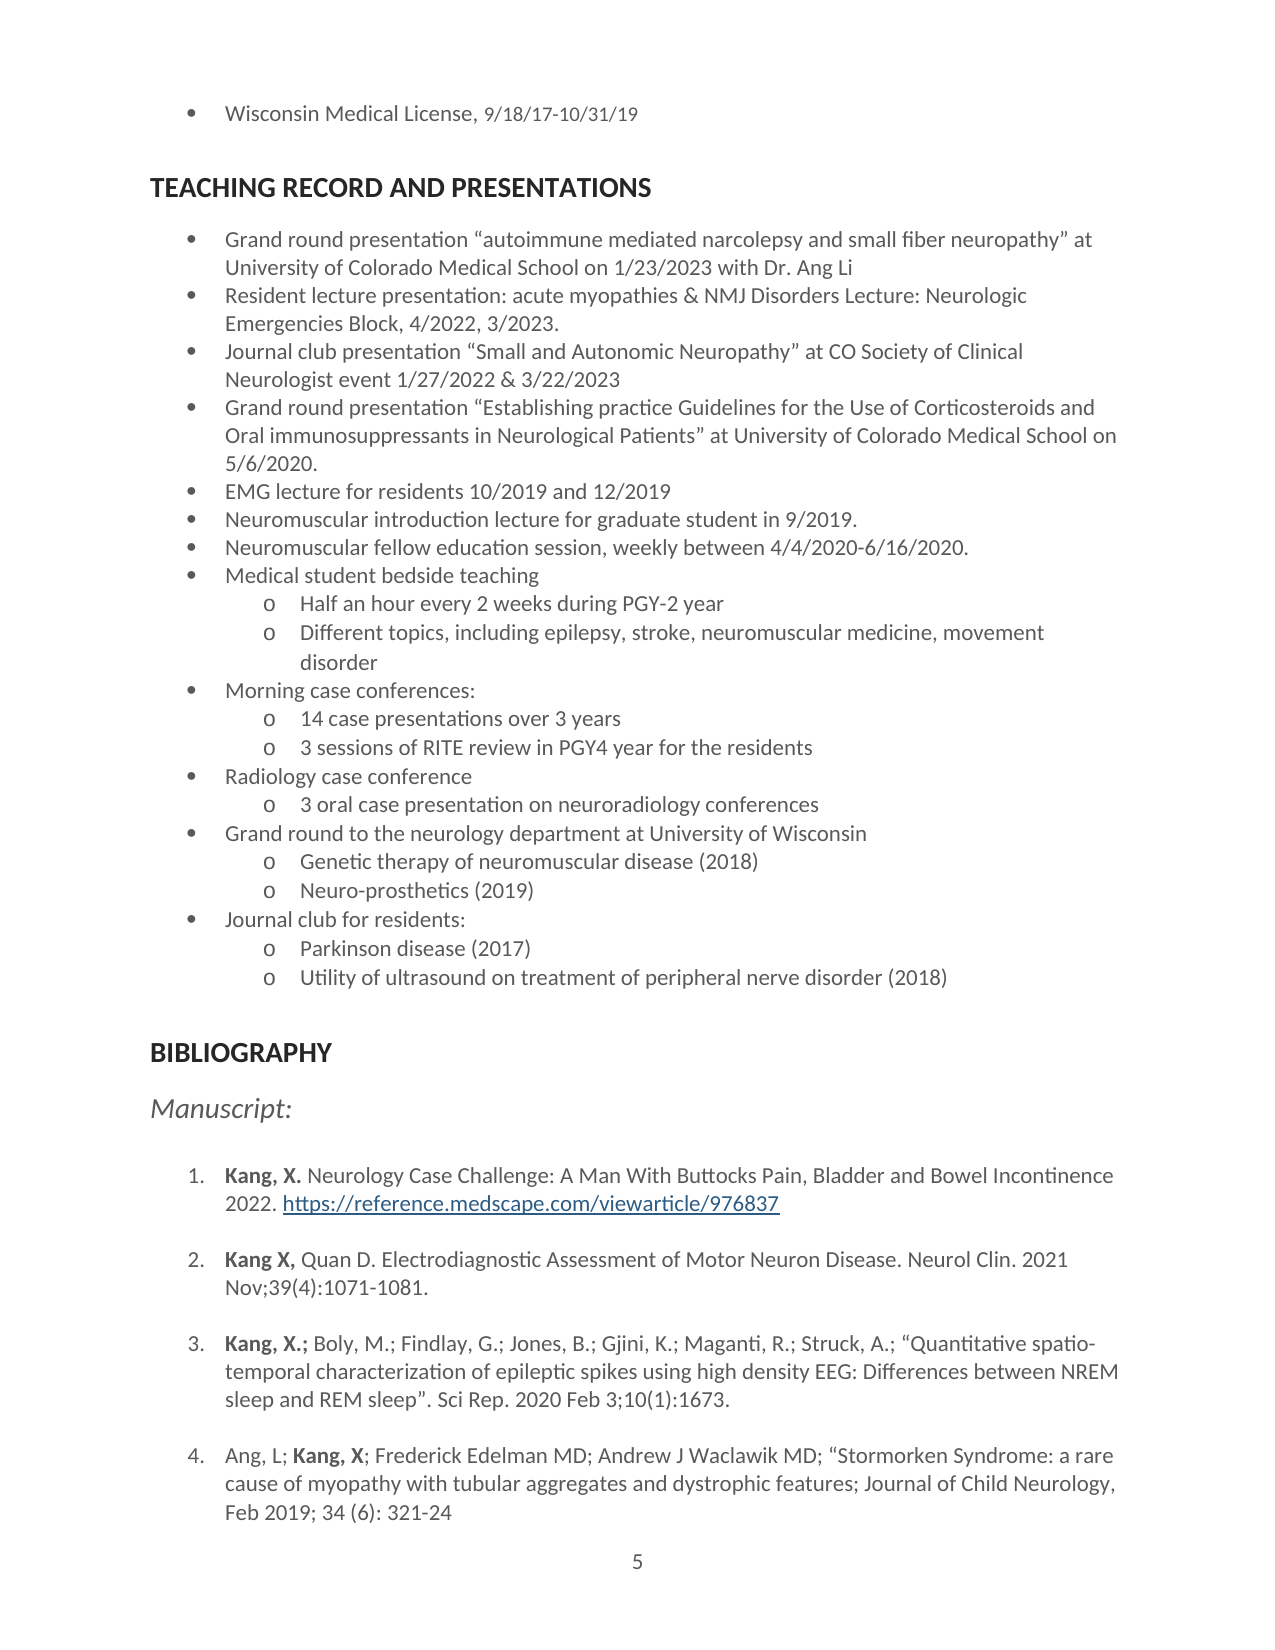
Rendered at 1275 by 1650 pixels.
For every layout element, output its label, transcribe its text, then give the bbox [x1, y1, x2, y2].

list Kang, X.; Boly, M.; Findlay, G.; Jones, B.; Gjini, K.; Maganti, R.; Struck, A.; “Quantitative spatio-temporal characterization of epileptic spikes using high density EEG: Differences between NREM sleep and REM sleep”. Sci Rep. 2020 Feb 3;10(1):1673. [187, 1329, 1125, 1413]
list Neuro-prosthetics (2019) [262, 876, 1125, 906]
list Ang, L; Kang, X; Frederick Edelman MD; Andrew J Waclawik MD; “Stormorken Syndrome: a rare cause of myopathy with tubular aggregates and dystrophic features; Journal of Child Neurology, Feb 2019; 34 (6): 321-24 [187, 1442, 1125, 1526]
list Grand round presentation “autoimmune mediated narcolepsy and small fiber neuropathy” at University of Colorado Medical School on 1/23/2023 with Dr. Ang Li [187, 225, 1125, 281]
list Grand round presentation “Establishing practice Guidelines for the Use of Corticosteroids and Oral immunosuppressants in Neurological Patients” at University of Colorado Medical School on 5/6/2020. [187, 393, 1125, 477]
subtitle Bibliography [150, 1034, 1125, 1069]
text Manuscript: [150, 1090, 1125, 1126]
list Utility of ultrasound on treatment of peripheral nerve disorder (2018) [262, 963, 1125, 992]
list Radiology case conference [187, 762, 1125, 790]
list Morning case conferences: [187, 676, 1125, 704]
list Wisconsin Medical License, 9/18/17-10/31/19 [187, 99, 1125, 127]
list Journal club presentation “Small and Autonomic Neuropathy” at CO Society of Clinical Neurologist event 1/27/2022 & 3/22/2023 [187, 337, 1125, 393]
list Kang X, Quan D. Electrodiagnostic Assessment of Motor Neuron Disease. Neurol Clin. 2021 Nov;39(4):1071-1081. [187, 1245, 1125, 1301]
list 3 oral case presentation on neuroradiology conferences [262, 790, 1125, 819]
list Grand round to the neurology department at University of Wisconsin [187, 819, 1125, 847]
list 14 case presentations over 3 years [262, 704, 1125, 733]
list Neuromuscular introduction lecture for graduate student in 9/2019. [187, 505, 1125, 533]
list EMG lecture for residents 10/2019 and 12/2019 [187, 477, 1125, 505]
list Kang, X. Neurology Case Challenge: A Man With Buttocks Pain, Bladder and Bowel Incontinence 2022. https://reference.medscape.com/viewarticle/976837 [187, 1161, 1125, 1217]
list Resident lecture presentation: acute myopathies & NMJ Disorders Lecture: Neurologic Emergencies Block, 4/2022, 3/2023. [187, 281, 1125, 337]
list Parkinson disease (2017) [262, 934, 1125, 963]
subtitle Teaching record and presentations [150, 169, 1125, 204]
list Genetic therapy of neuromuscular disease (2018) [262, 847, 1125, 876]
list Neuromuscular fellow education session, weekly between 4/4/2020-6/16/2020. [187, 533, 1125, 561]
list Medical student bedside teaching [187, 561, 1125, 589]
list Half an hour every 2 weeks during PGY-2 year [262, 589, 1125, 618]
list Journal club for residents: [187, 906, 1125, 934]
list Different topics, including epilepsy, stroke, neuromuscular medicine, movement disorder [262, 618, 1125, 676]
list 3 sessions of RITE review in PGY4 year for the residents [262, 733, 1125, 762]
